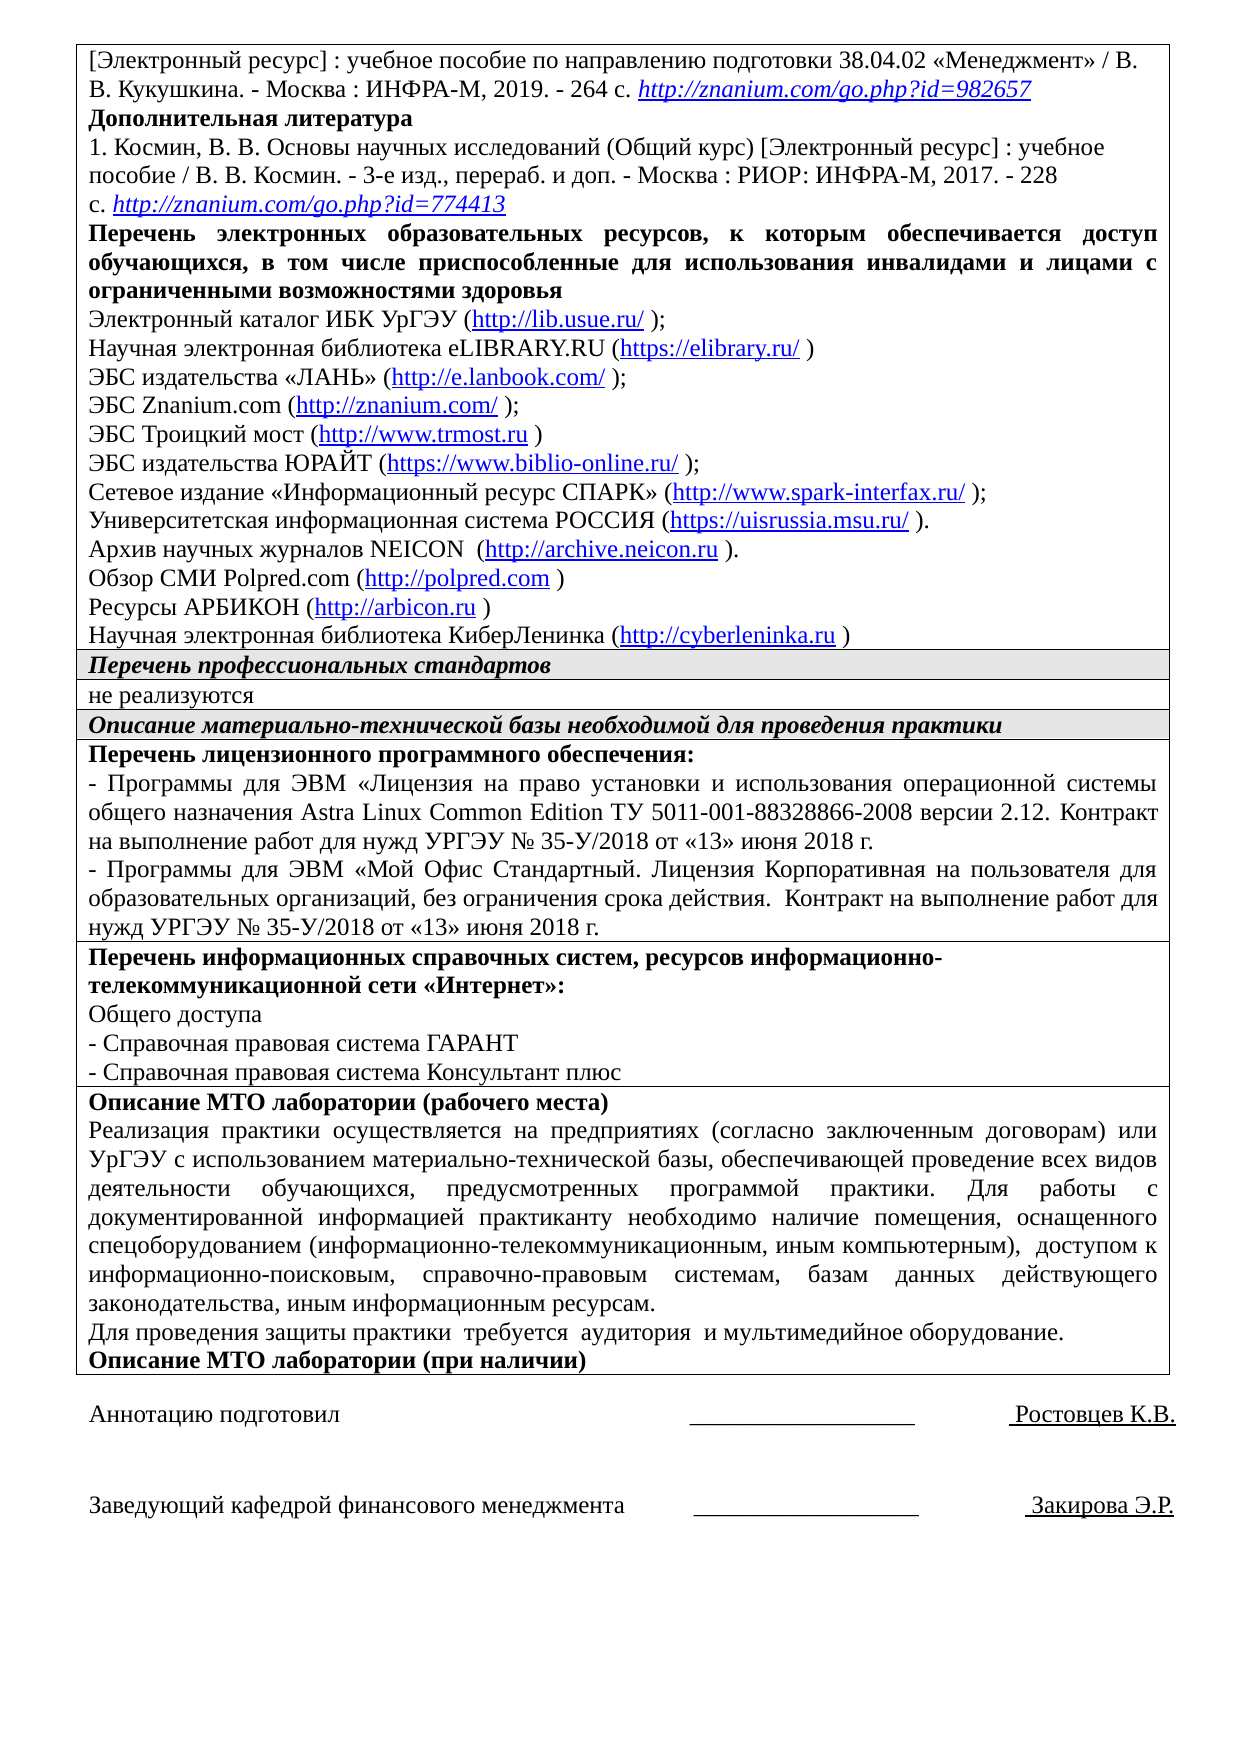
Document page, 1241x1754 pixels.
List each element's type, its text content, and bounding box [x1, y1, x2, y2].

text Аннотацию подготовил __________________ Ростовцев К.В. [88, 1399, 1181, 1428]
table_cell Описание материально-технической базы необходимой для проведения практики [77, 710, 1169, 738]
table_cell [77, 45, 1169, 649]
table_cell Перечень информационных справочных систем, ресурсов информационно-телекоммуникационной сети «Интернет»: Общего доступа - Справочная правовая система ГАРАНТ - Справочная правовая система Консультант плюс [77, 942, 1169, 1086]
text Заведующий кафедрой финансового менеджмента __________________ Закирова Э.Р. [88, 1490, 1181, 1519]
table_cell не реализуются [77, 680, 1169, 709]
table_cell Перечень профессиональных стандартов [77, 650, 1169, 679]
table_cell Описание МТО лаборатории (рабочего места) Реализация практики осуществляется на предприятиях (согласно заключенным договорам) или УрГЭУ с использованием материально-технической базы, обеспечивающей проведение всех видов деятельности обучающихся, предусмотренных программой практики. Для работы с документированной информацией практиканту необходимо наличие помещения, оснащенного спецоборудованием (информационно-телекоммуникационным, иным компьютерным), доступом к информационно-поисковым, справочно-правовым системам, базам данных действующего законодательства, иным информационным ресурсам. Для проведения защиты практики требуется аудитория и мультимедийное оборудование. Описание МТО лаборатории (при наличии) [77, 1087, 1169, 1374]
table_cell Перечень лицензионного программного обеспечения: - Программы для ЭВМ «Лицензия на право установки и использования операционной системы общего назначения Astra Linux Common Edition ТУ 5011-001-88328866-2008 версии 2.12. Контракт на выполнение работ для нужд УРГЭУ № 35-У/2018 от «13» июня 2018 г. - Программы для ЭВМ «Мой Офис Стандартный. Лицензия Корпоративная на пользователя для образовательных организаций, без ограничения срока действия. Контракт на выполнение работ для нужд УРГЭУ № 35-У/2018 от «13» июня 2018 г. [77, 740, 1169, 941]
